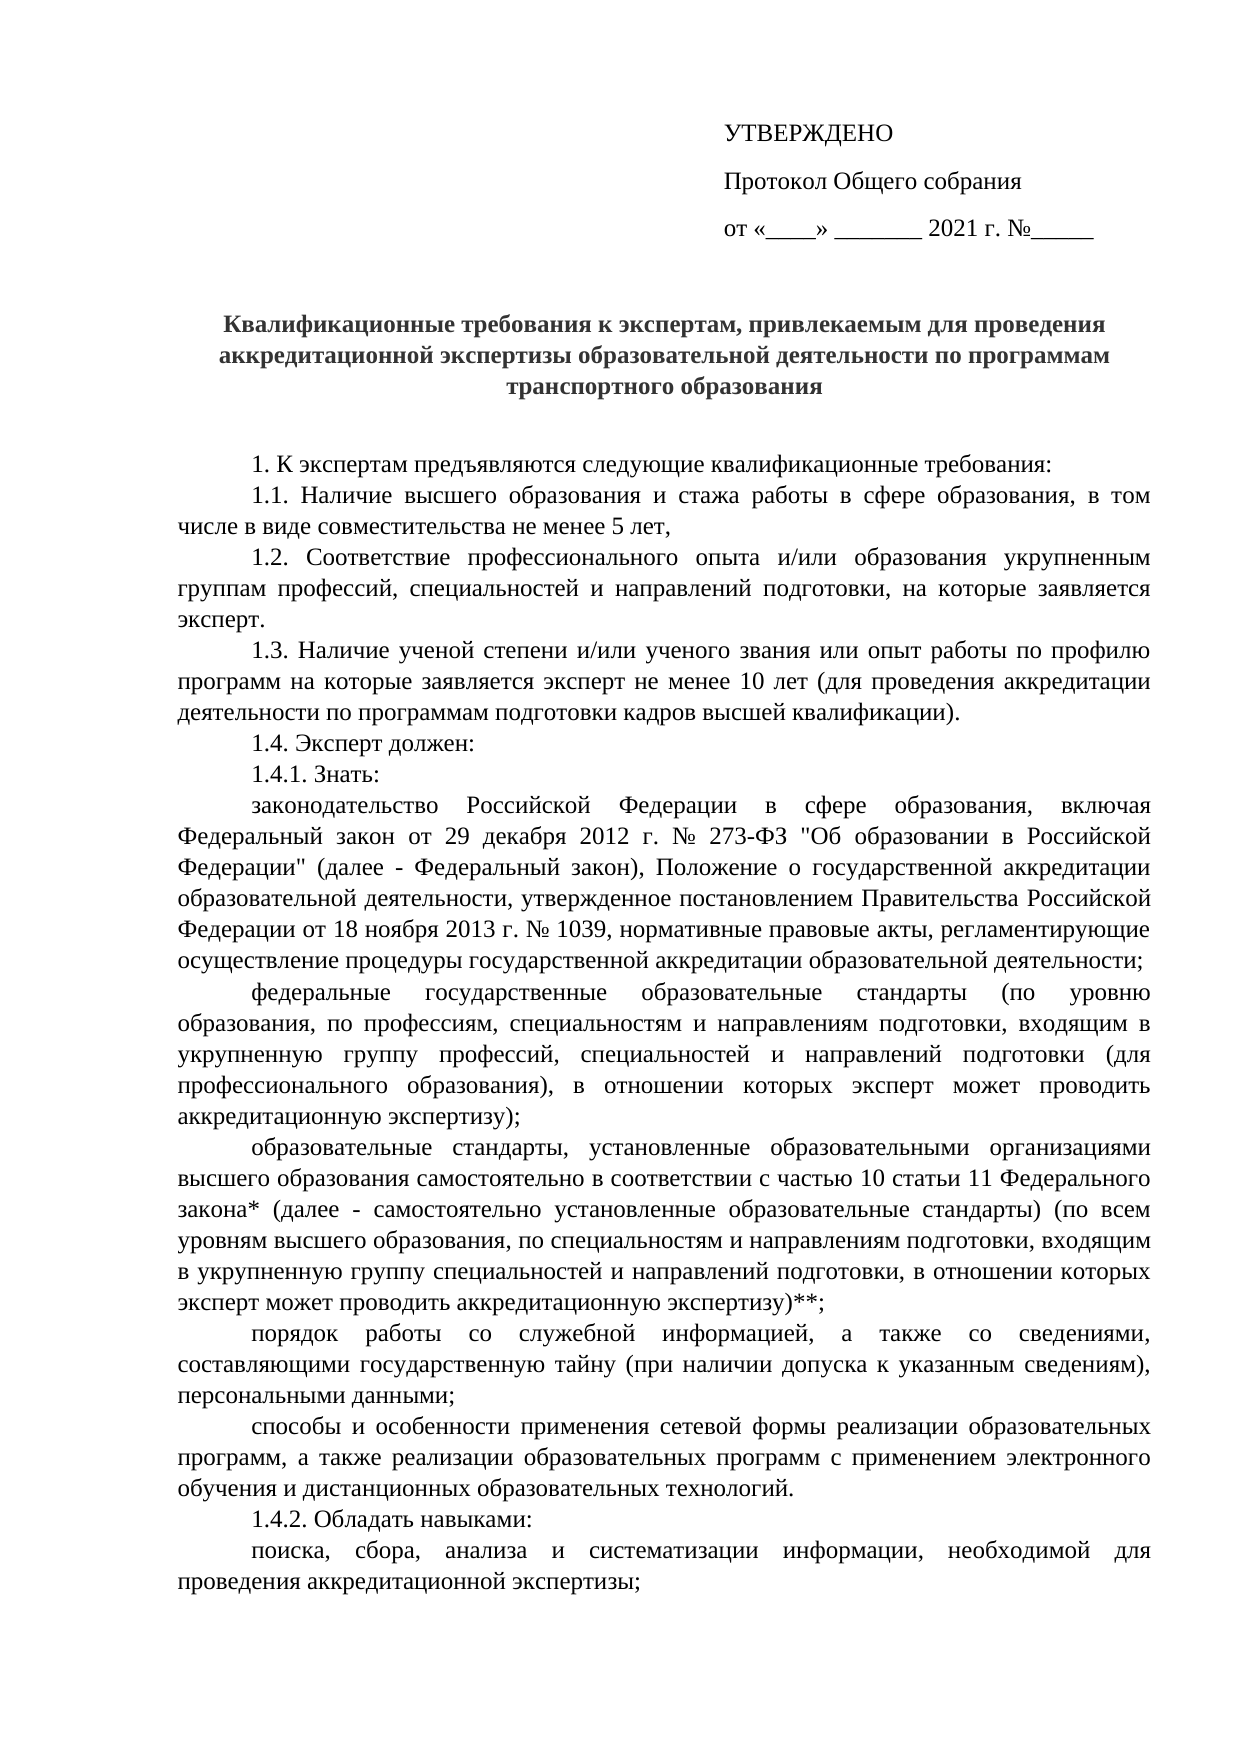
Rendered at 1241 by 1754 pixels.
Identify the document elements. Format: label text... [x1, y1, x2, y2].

text федеральные государственные образовательные стандарты (по уровню образования, по профессиям, специальностям и направлениям подготовки, входящим в укрупненную группу профессий, специальностей и направлений подготовки (для профессионального образования), в отношении которых эксперт может проводить аккредитационную экспертизу); [177, 977, 1152, 1129]
text от «____» _______ 2021 г. №_____ [723, 213, 1152, 242]
text 1. К экспертам предъявляются следующие квалификационные требования: [177, 449, 1152, 478]
text поиска, сбора, анализа и систематизации информации, необходимой для проведения аккредитационной экспертизы; [177, 1535, 1152, 1595]
text порядок работы со служебной информацией, а также со сведениями, составляющими государственную тайну (при наличии допуска к указанным сведениям), персональными данными; [177, 1318, 1152, 1409]
text Протокол Общего собрания [723, 166, 1152, 194]
text 1.3. Наличие ученой степени и/или ученого звания или опыт работы по профилю программ на которые заявляется эксперт не менее 10 лет (для проведения аккредитации деятельности по программам подготовки кадров высшей квалификации). [177, 635, 1152, 726]
text 1.4.2. Обладать навыками: [177, 1504, 1152, 1533]
text Квалификационные требования к экспертам, привлекаемым для проведения аккредитационной экспертизы образовательной деятельности по программам транспортного образования [177, 309, 1152, 430]
text 1.4. Эксперт должен: [177, 728, 1152, 757]
text способы и особенности применения сетевой формы реализации образовательных программ, а также реализации образовательных программ с применением электронного обучения и дистанционных образовательных технологий. [177, 1411, 1152, 1502]
text 1.1. Наличие высшего образования и стажа работы в сфере образования, в том числе в виде совместительства не менее 5 лет, [177, 480, 1152, 540]
text образовательные стандарты, установленные образовательными организациями высшего образования самостоятельно в соответствии с частью 10 статьи 11 Федерального закона* (далее - самостоятельно установленные образовательные стандарты) (по всем уровням высшего образования, по специальностям и направлениям подготовки, входящим в укрупненную группу специальностей и направлений подготовки, в отношении которых эксперт может проводить аккредитационную экспертизу)**; [177, 1132, 1152, 1316]
text законодательство Российской Федерации в сфере образования, включая Федеральный закон от 29 декабря 2012 г. № 273-ФЗ "Об образовании в Российской Федерации" (далее - Федеральный закон), Положение о государственной аккредитации образовательной деятельности, утвержденное постановлением Правительства Российской Федерации от 18 ноября 2013 г. № 1039, нормативные правовые акты, регламентирующие осуществление процедуры государственной аккредитации образовательной деятельности; [177, 790, 1152, 974]
text 1.4.1. Знать: [177, 759, 1152, 788]
text 1.2. Соответствие профессионального опыта и/или образования укрупненным группам профессий, специальностей и направлений подготовки, на которые заявляется эксперт. [177, 542, 1152, 633]
text УТВЕРЖДЕНО [723, 118, 1152, 147]
